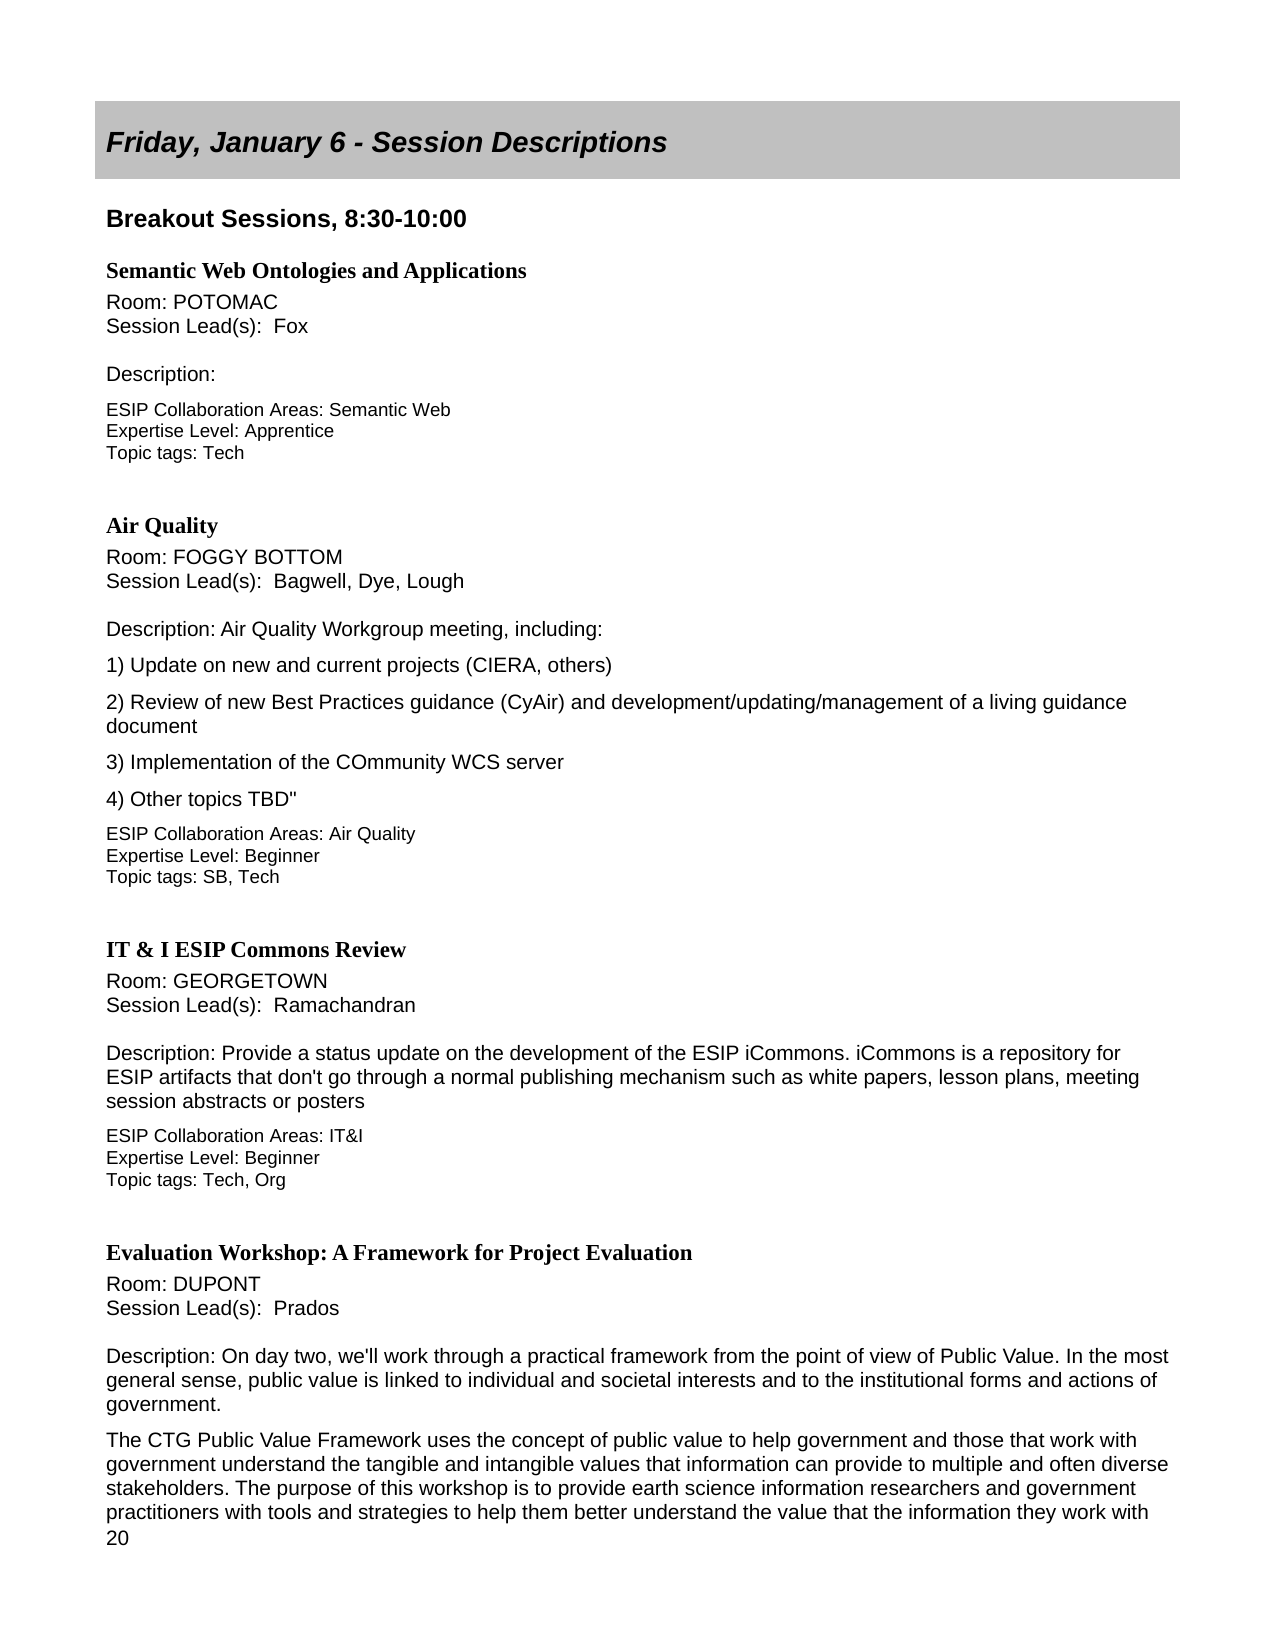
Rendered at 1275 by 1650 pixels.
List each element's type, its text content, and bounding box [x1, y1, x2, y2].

text Expertise Level: Beginner [106, 844, 1174, 866]
text 3) Implementation of the COmmunity WCS server [106, 750, 1174, 774]
text Session Lead(s): Ramachandran [106, 993, 1174, 1017]
subtitle Breakout Sessions, 8:30-10:00 [106, 204, 1174, 232]
text ESIP Collaboration Areas: Semantic Web [106, 398, 1174, 420]
text Room: POTOMAC [106, 290, 1174, 314]
text Expertise Level: Beginner [106, 1147, 1174, 1168]
subtitle IT & I ESIP Commons Review [106, 936, 1174, 963]
text 4) Other topics TBD" [106, 786, 1174, 810]
text Description: Air Quality Workgroup meeting, including: [106, 617, 1174, 641]
text Room: GEORGETOWN [106, 969, 1174, 993]
text ESIP Collaboration Areas: IT&I [106, 1125, 1174, 1147]
text Expertise Level: Apprentice [106, 420, 1174, 442]
subtitle Semantic Web Ontologies and Applications [106, 257, 1174, 284]
text Description: On day two, we'll work through a practical framework from the point of view of Public Value. In the most general sense, public value is linked to individual and societal interests and to the institutional forms and actions of government. [106, 1343, 1174, 1415]
text Topic tags: Tech [106, 442, 1174, 463]
text Session Lead(s): Prados [106, 1296, 1174, 1319]
text 1) Update on new and current projects (CIERA, others) [106, 653, 1174, 677]
text Room: FOGGY BOTTOM [106, 545, 1174, 569]
text 2) Review of new Best Practices guidance (CyAir) and development/updating/management of a living guidance document [106, 689, 1174, 737]
text Room: DUPONT [106, 1272, 1174, 1296]
text Topic tags: Tech, Org [106, 1168, 1174, 1190]
text Session Lead(s): Bagwell, Dye, Lough [106, 569, 1174, 593]
subtitle Air Quality [106, 512, 1174, 538]
text Description: Provide a status update on the development of the ESIP iCommons. iCommons is a repository for ESIP artifacts that don't go through a normal publishing mechanism such as white papers, lesson plans, meeting session abstracts or posters [106, 1041, 1174, 1113]
subtitle Evaluation Workshop: A Framework for Project Evaluation [106, 1239, 1174, 1265]
text Description: [106, 362, 1174, 386]
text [106, 1428, 1174, 1524]
text Session Lead(s): Fox [106, 314, 1174, 338]
text ESIP Collaboration Areas: Air Quality [106, 823, 1174, 844]
text Topic tags: SB, Tech [106, 866, 1174, 887]
table_header Friday, January 6 - Session Descriptions [95, 101, 1180, 179]
